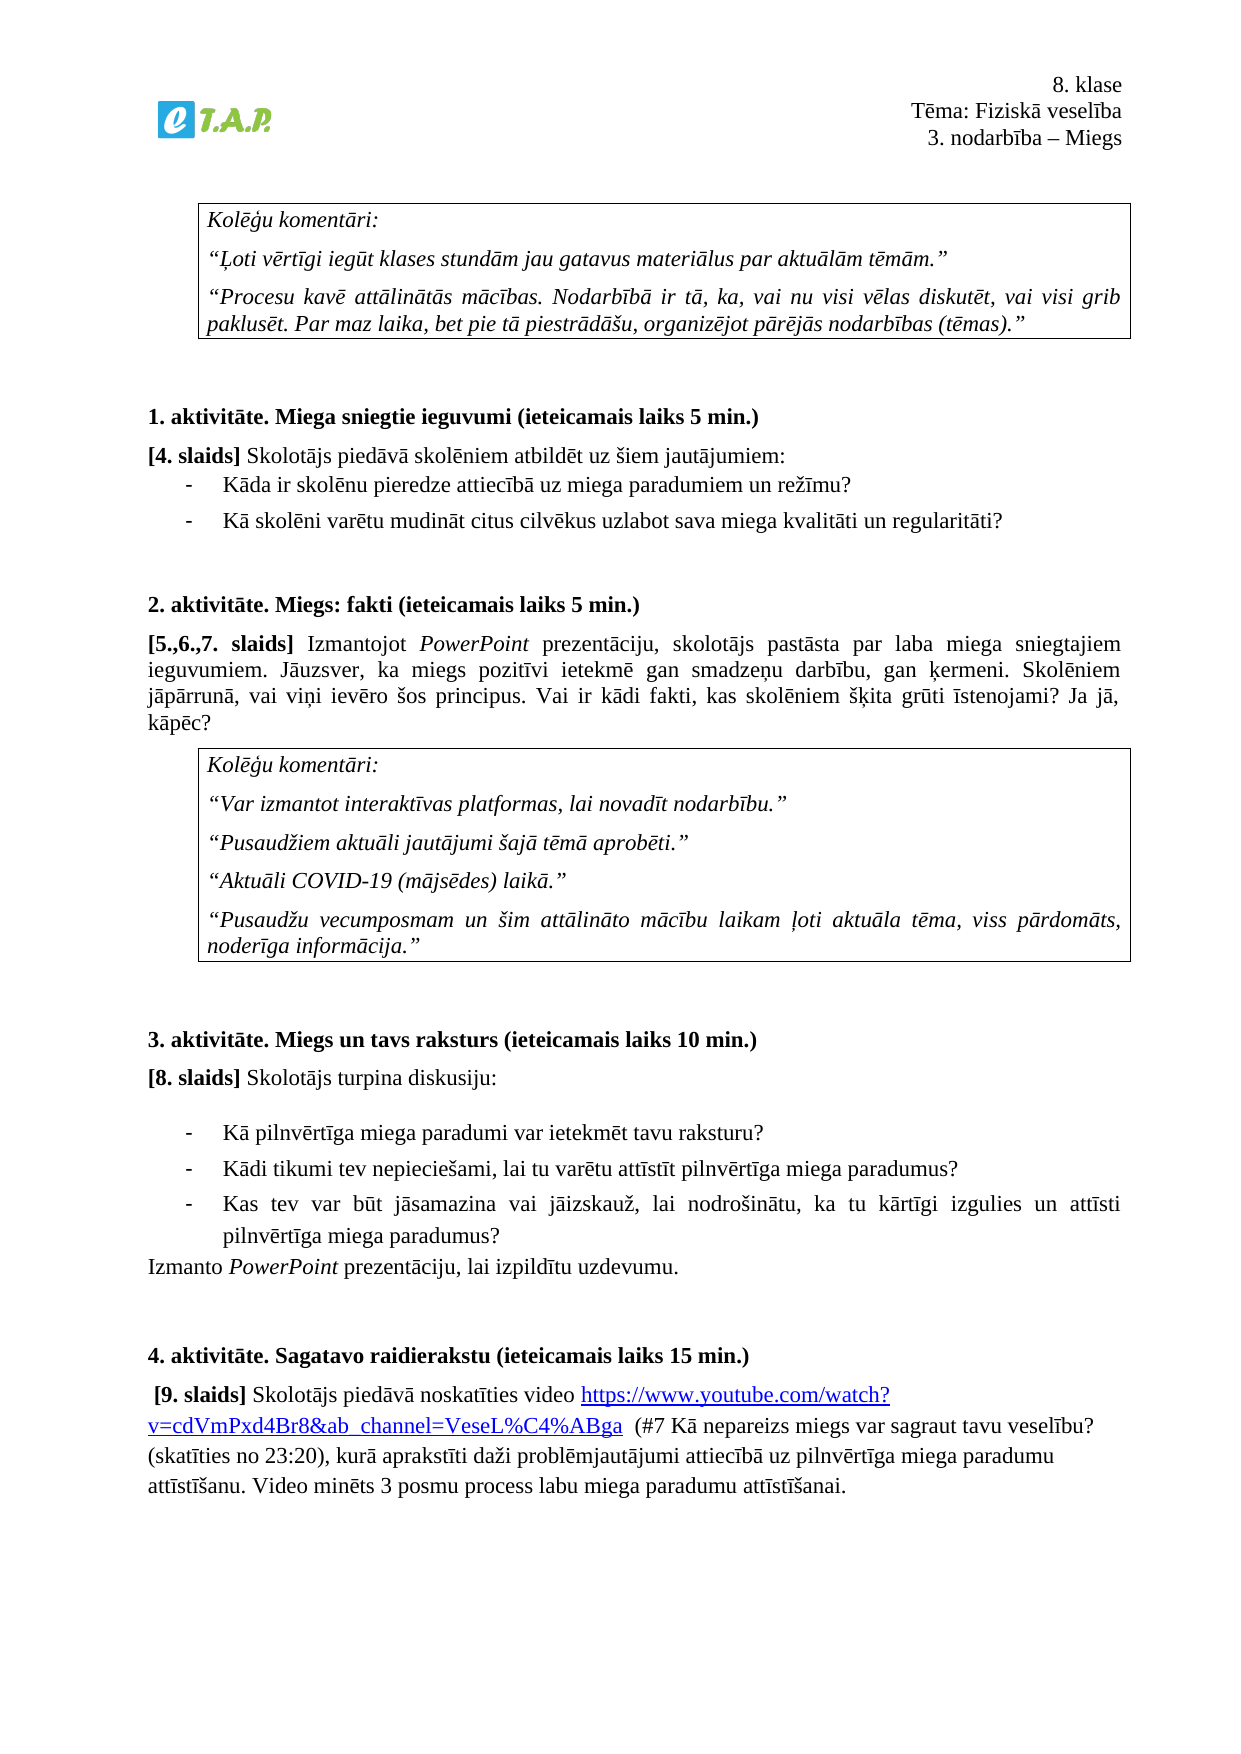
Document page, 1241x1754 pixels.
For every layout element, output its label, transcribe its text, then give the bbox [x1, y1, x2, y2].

text Kolēģu komentāri: [199, 204, 1130, 232]
text “Pusaudžu vecumposmam un šim attālināto mācību laikam ļoti aktuāla tēma, viss pārdomāts, noderīga informācija.” [199, 903, 1130, 961]
text [4. slaids] Skolotājs piedāvā skolēniem atbildēt uz šiem jautājumiem: [148, 442, 1122, 468]
list Kā pilnvērtīga miega paradumi var ietekmēt tavu raksturu? [185, 1116, 1122, 1147]
text 1. aktivitāte. Miega sniegtie ieguvumi (ieteicamais laiks 5 min.) [148, 403, 1122, 429]
text “Aktuāli COVID-19 (mājsēdes) laikā.” [199, 864, 1130, 894]
text “Procesu kavē attālinātās mācības. Nodarbībā ir tā, ka, vai nu visi vēlas diskutēt, vai visi grib paklusēt. Par maz laika, bet pie tā piestrādāšu, organizējot pārējās nodarbības (tēmas).” [199, 280, 1130, 338]
text 2. aktivitāte. Miegs: fakti (ieteicamais laiks 5 min.) [148, 591, 1122, 617]
text “Ļoti vērtīgi iegūt klases stundām jau gatavus materiālus par aktuālām tēmām.” [199, 241, 1130, 271]
text 4. aktivitāte. Sagatavo raidierakstu (ieteicamais laiks 15 min.) [148, 1343, 1122, 1369]
text 3. aktivitāte. Miegs un tavs raksturs (ieteicamais laiks 10 min.) [148, 1026, 1122, 1052]
text Kolēģu komentāri: [199, 749, 1130, 777]
text “Var izmantot interaktīvas platformas, lai novadīt nodarbību.” [199, 787, 1130, 816]
text “Pusaudžiem aktuāli jautājumi šajā tēmā aprobēti.” [199, 825, 1130, 855]
text Izmanto PowerPoint prezentāciju, lai izpildītu uzdevumu. [148, 1253, 1122, 1279]
list Kāda ir skolēnu pieredze attiecībā uz miega paradumiem un režīmu? [185, 468, 1122, 499]
list Kas tev var būt jāsamazina vai jāizskauž, lai nodrošinātu, ka tu kārtīgi izgulies un attīsti pilnvērtīga miega paradumus? [185, 1187, 1122, 1249]
list Kā skolēni varētu mudināt citus cilvēkus uzlabot sava miega kvalitāti un regularitāti? [185, 504, 1122, 535]
text [9. slaids] Skolotājs piedāvā noskatīties video https://www.youtube.com/watch?v=cdVmPxd4Br8&ab_channel=VeseL%C4%ABga (#7 Kā nepareizs miegs var sagraut tavu veselību? (skatīties no 23:20), kurā aprakstīti daži problēmjautājumi attiecībā uz pilnvērtīga miega paradumu attīstīšanu. Video minēts 3 posmu process labu miega paradumu attīstīšanai. [148, 1381, 1122, 1498]
list Kādi tikumi tev nepieciešami, lai tu varētu attīstīt pilnvērtīga miega paradumus? [185, 1151, 1122, 1183]
picture [147, 92, 279, 147]
text [5.,6.,7. slaids] Izmantojot PowerPoint prezentāciju, skolotājs pastāsta par laba miega sniegtajiem ieguvumiem. Jāuzsver, ka miegs pozitīvi ietekmē gan smadzeņu darbību, gan ķermeni. Skolēniem jāpārrunā, vai viņi ievēro šos principus. Vai ir kādi fakti, kas skolēniem šķita grūti īstenojami? Ja jā, kāpēc? [148, 630, 1122, 735]
text [8. slaids] Skolotājs turpina diskusiju: [148, 1064, 1122, 1091]
